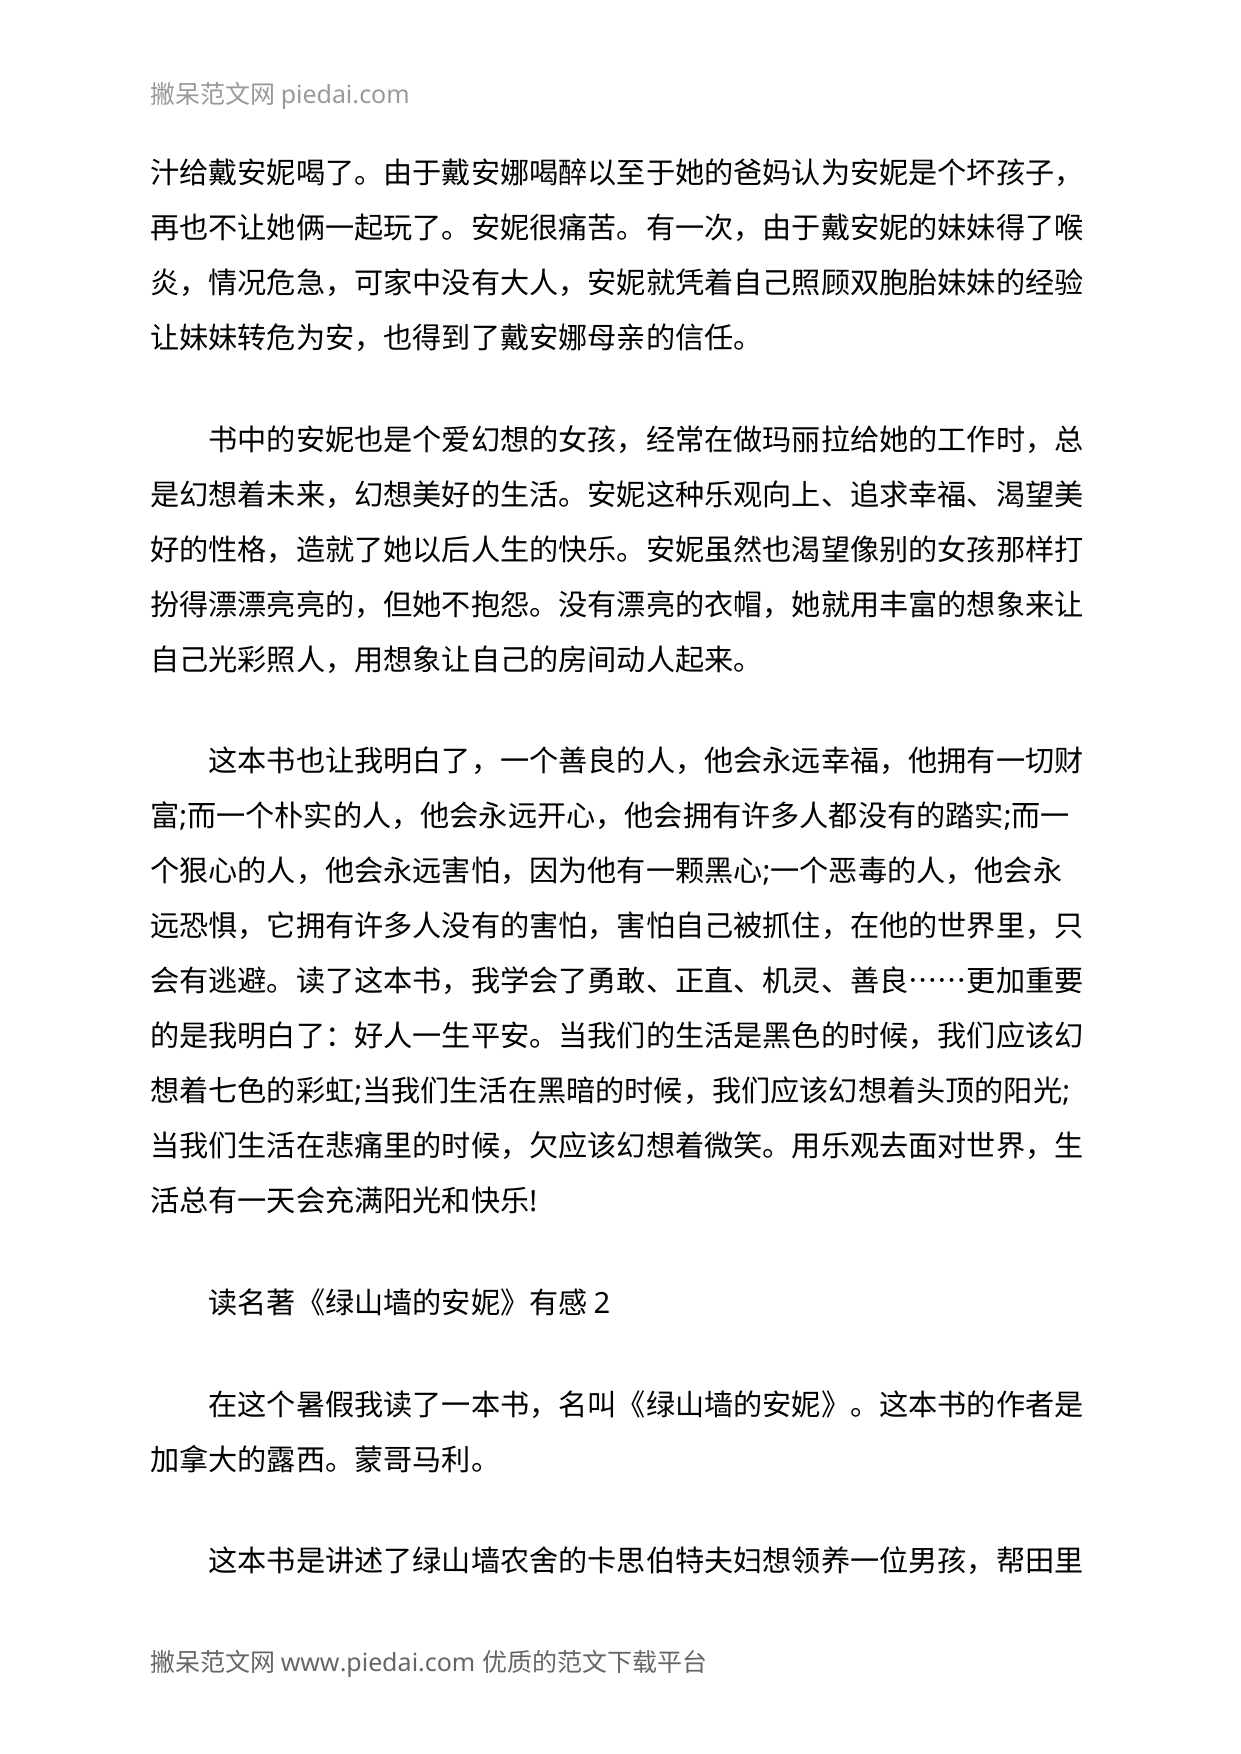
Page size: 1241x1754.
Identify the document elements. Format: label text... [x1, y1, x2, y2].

text 读名著《绿山墙的安妮》有感2 [150, 1279, 1090, 1322]
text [150, 150, 1090, 357]
text 书中的安妮也是个爱幻想的女孩，经常在做玛丽拉给她的工作时，总是幻想着未来，幻想美好的生活。安妮这种乐观向上、追求幸福、渴望美好的性格，造就了她以后人生的快乐。安妮虽然也渴望像别的女孩那样打扮得漂漂亮亮的，但她不抱怨。没有漂亮的衣帽，她就用丰富的想象来让自己光彩照人，用想象让自己的房间动人起来。 [150, 416, 1090, 678]
text 在这个暑假我读了一本书，名叫《绿山墙的安妮》。这本书的作者是加拿大的露西。蒙哥马利。 [150, 1381, 1090, 1478]
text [150, 1538, 1090, 1580]
text 这本书也让我明白了，一个善良的人，他会永远幸福，他拥有一切财富;而一个朴实的人，他会永远开心，他会拥有许多人都没有的踏实;而一个狠心的人，他会永远害怕，因为他有一颗黑心;一个恶毒的人，他会永远恐惧，它拥有许多人没有的害怕，害怕自己被抓住，在他的世界里，只会有逃避。读了这本书，我学会了勇敢、正直、机灵、善良……更加重要的是我明白了：好人一生平安。当我们的生活是黑色的时候，我们应该幻想着七色的彩虹;当我们生活在黑暗的时候，我们应该幻想着头顶的阳光;当我们生活在悲痛里的时候，欠应该幻想着微笑。用乐观去面对世界，生活总有一天会充满阳光和快乐! [150, 738, 1090, 1220]
